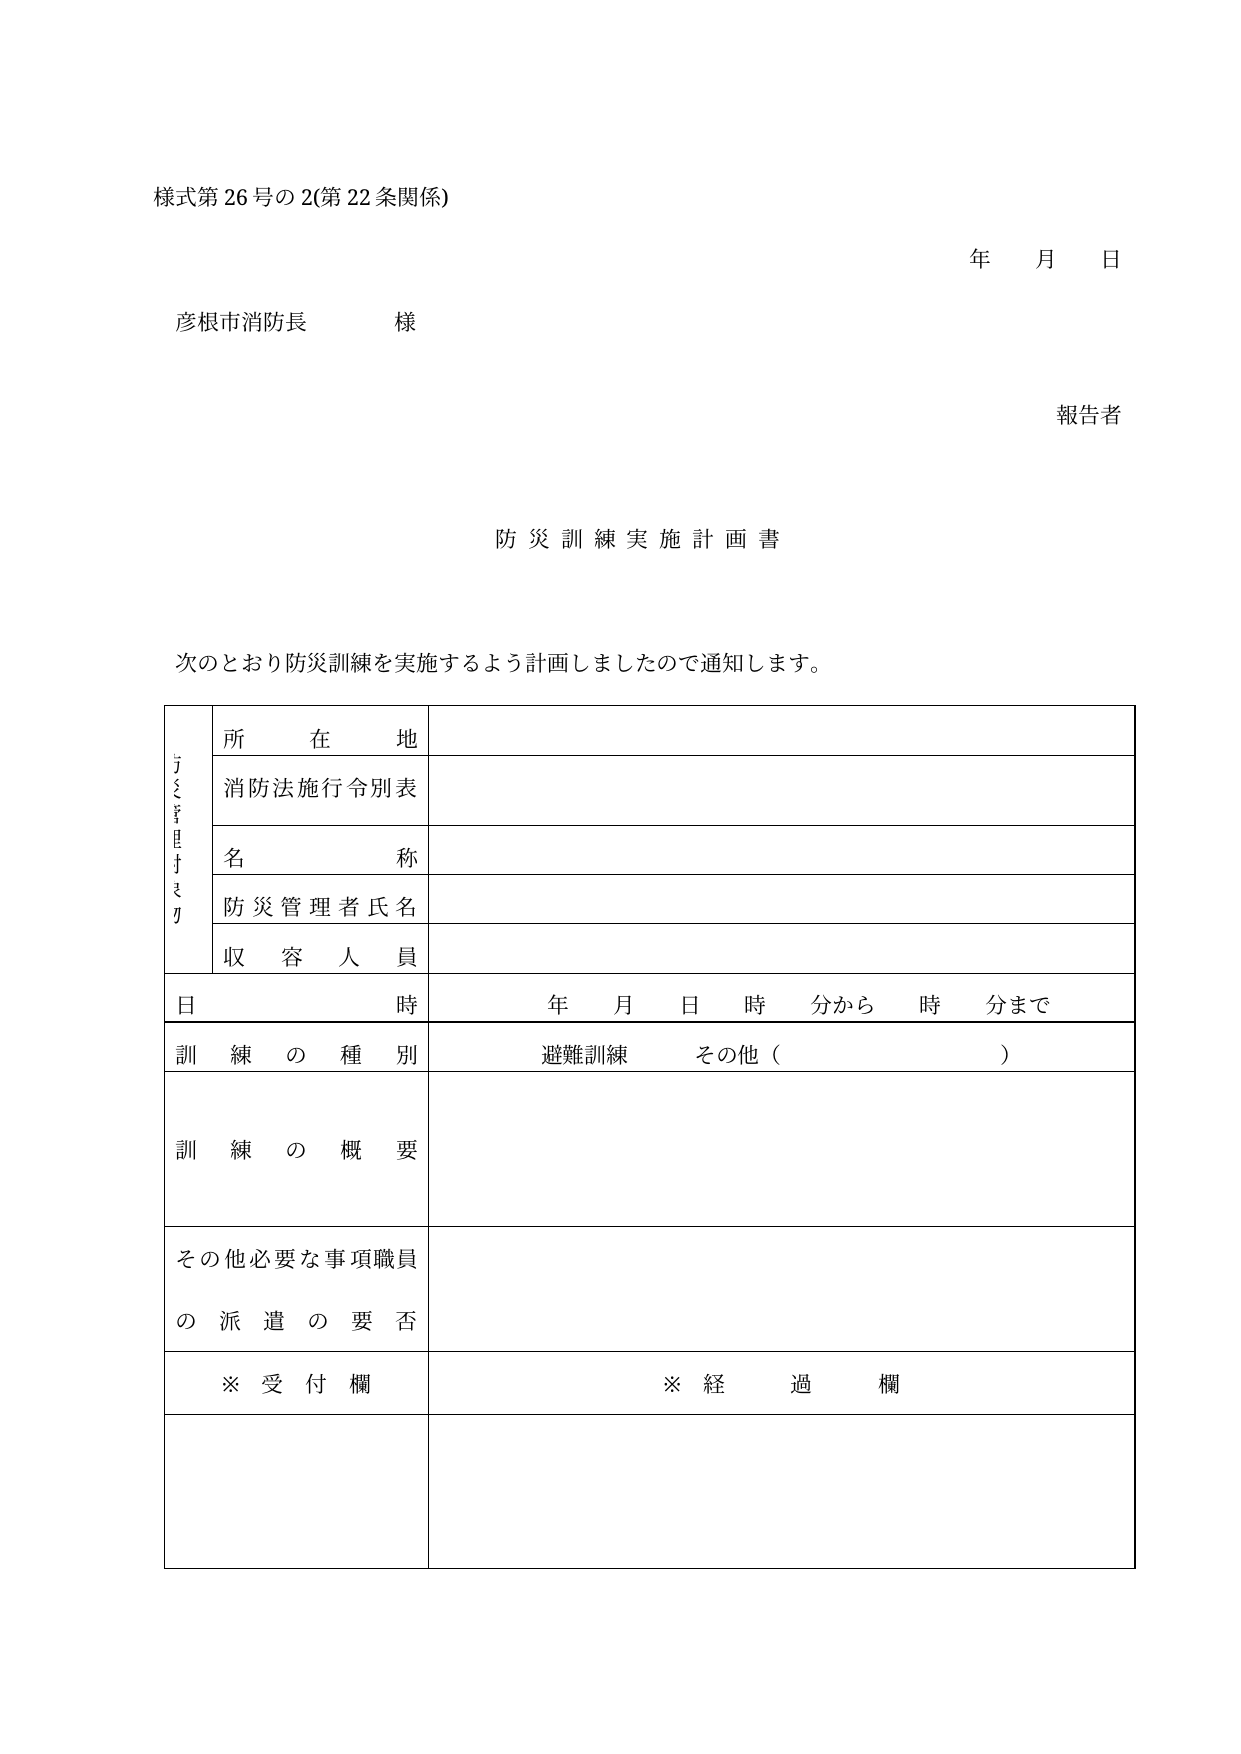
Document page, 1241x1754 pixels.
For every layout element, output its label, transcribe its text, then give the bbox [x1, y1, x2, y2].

table_cell ※ 受付欄 [165, 1352, 428, 1414]
table_cell [429, 756, 1134, 825]
table_cell 消防法施行令別表第1に掲げる区分 [213, 756, 428, 825]
text 彦根市消防長 様 [153, 289, 1122, 351]
table_cell [429, 875, 1134, 923]
table_header [429, 706, 1134, 754]
table_cell 訓練の概要 [165, 1072, 428, 1226]
table_header 防災管理対象物 [165, 706, 212, 972]
text 次のとおり防災訓練を実施するよう計画しましたので通知します。 [153, 631, 1122, 693]
table_cell [429, 924, 1134, 972]
table_cell [429, 826, 1134, 874]
table_header 所在地 [213, 706, 428, 754]
table_cell [429, 1227, 1134, 1351]
table_cell [429, 1072, 1134, 1226]
table_cell 避難訓練 その他（ ） [429, 1023, 1134, 1071]
table_cell 訓練の種別 [165, 1023, 428, 1071]
text 年 月 日 [153, 227, 1122, 289]
table_cell [429, 1415, 1134, 1568]
table_cell 防災管理者氏名 [213, 875, 428, 923]
text 防災訓練実施計画書 [153, 507, 1122, 569]
table_cell 名称 [213, 826, 428, 874]
text 様式第26号の2(第22条関係) [153, 165, 1122, 227]
table_cell [165, 1415, 428, 1568]
table_cell 年 月 日 時 分から 時 分まで [429, 974, 1134, 1021]
table_cell その他必要な事項職員の派遣の要否 [165, 1227, 428, 1351]
table_cell 日時 [165, 974, 428, 1021]
table_cell 収容人員 [213, 924, 428, 972]
text 報告者 [153, 382, 1122, 444]
table_cell ※ 経過欄 [429, 1352, 1134, 1414]
